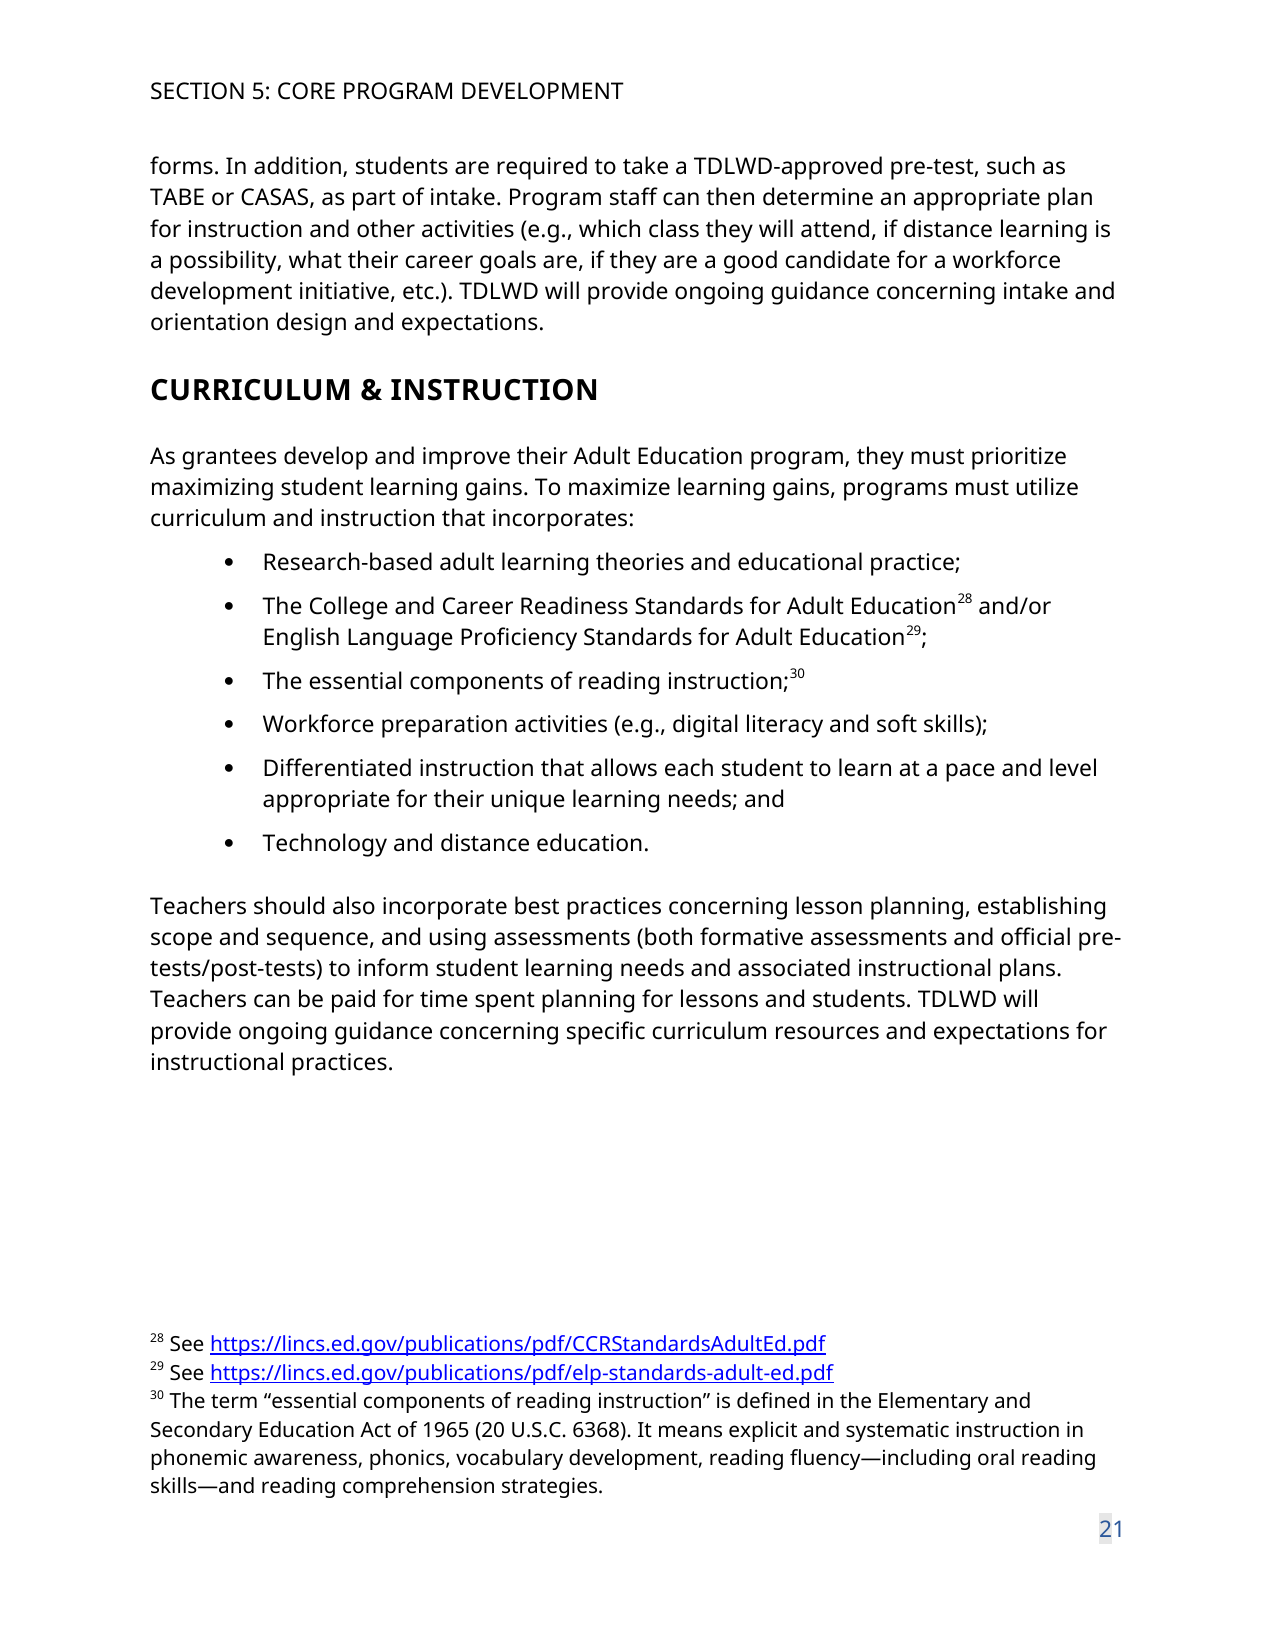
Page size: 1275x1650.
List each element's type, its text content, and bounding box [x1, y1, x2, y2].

subtitle Curriculum & Instruction [150, 369, 1125, 408]
list Differentiated instruction that allows each student to learn at a pace and level appropriate for their unique learning needs; and [225, 752, 1125, 815]
list Technology and distance education. [225, 827, 1125, 858]
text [150, 150, 1125, 337]
text As grantees develop and improve their Adult Education program, they must prioritize maximizing student learning gains. To maximize learning gains, programs must utilize curriculum and instruction that incorporates: [150, 440, 1125, 533]
text Teachers should also incorporate best practices concerning lesson planning, establishing scope and sequence, and using assessments (both formative assessments and official pre-tests/post-tests) to inform student learning needs and associated instructional plans. Teachers can be paid for time spent planning for lessons and students. TDLWD will provide ongoing guidance concerning specific curriculum resources and expectations for instructional practices. [150, 890, 1125, 1077]
list Workforce preparation activities (e.g., digital literacy and soft skills); [225, 708, 1125, 740]
list Research-based adult learning theories and educational practice; [225, 546, 1125, 577]
list The essential components of reading instruction; [225, 665, 1125, 696]
list The College and Career Readiness Standards for Adult Education and/or English Language Proficiency Standards for Adult Education; [225, 590, 1125, 652]
